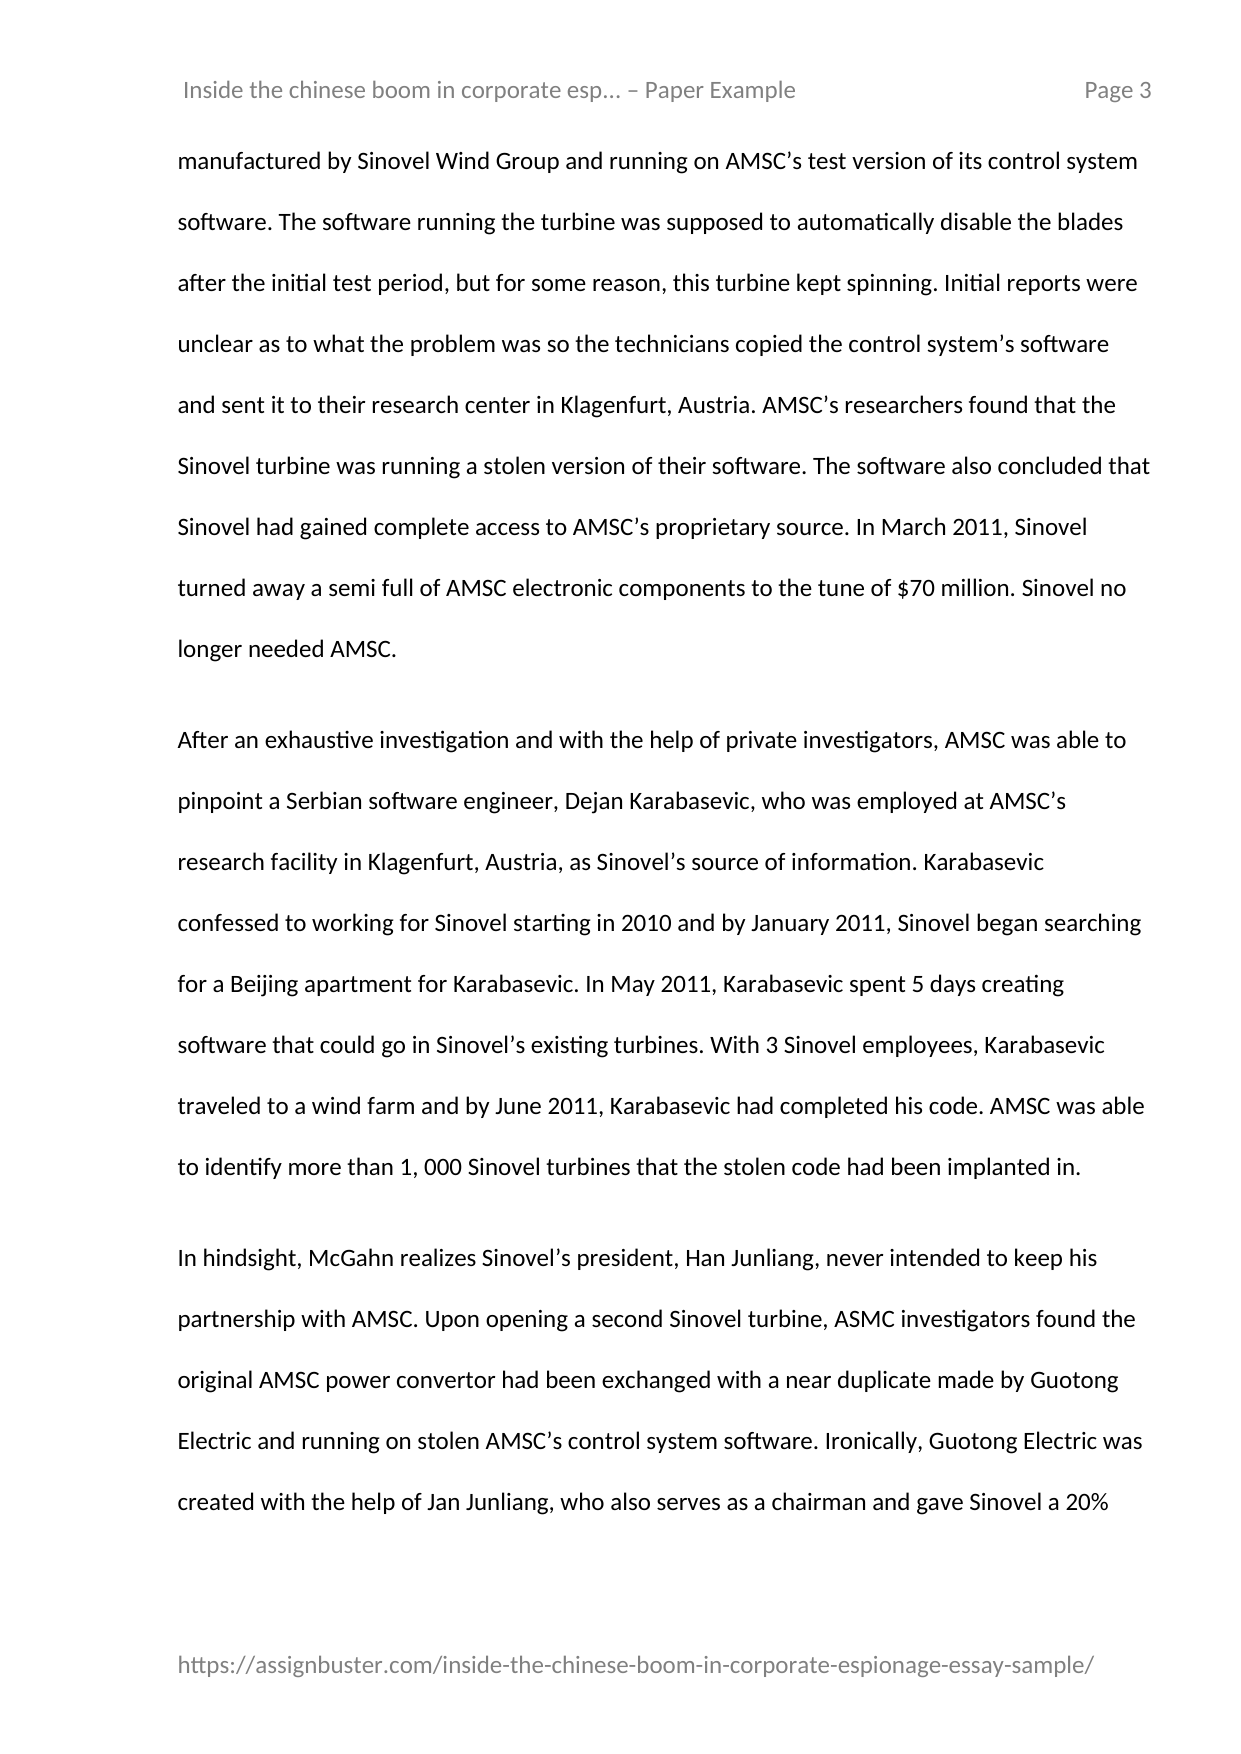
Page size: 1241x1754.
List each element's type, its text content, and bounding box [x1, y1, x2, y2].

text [177, 1242, 1152, 1516]
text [177, 145, 1152, 664]
text After an exhaustive investigation and with the help of private investigators, AMSC was able to pinpoint a Serbian software engineer, Dejan Karabasevic, who was employed at AMSC’s research facility in Klagenfurt, Austria, as Sinovel’s source of information. Karabasevic confessed to working for Sinovel starting in 2010 and by January 2011, Sinovel began searching for a Beijing apartment for Karabasevic. In May 2011, Karabasevic spent 5 days creating software that could go in Sinovel’s existing turbines. With 3 Sinovel employees, Karabasevic traveled to a wind farm and by June 2011, Karabasevic had completed his code. AMSC was able to identify more than 1, 000 Sinovel turbines that the stolen code had been implanted in. [177, 724, 1152, 1182]
